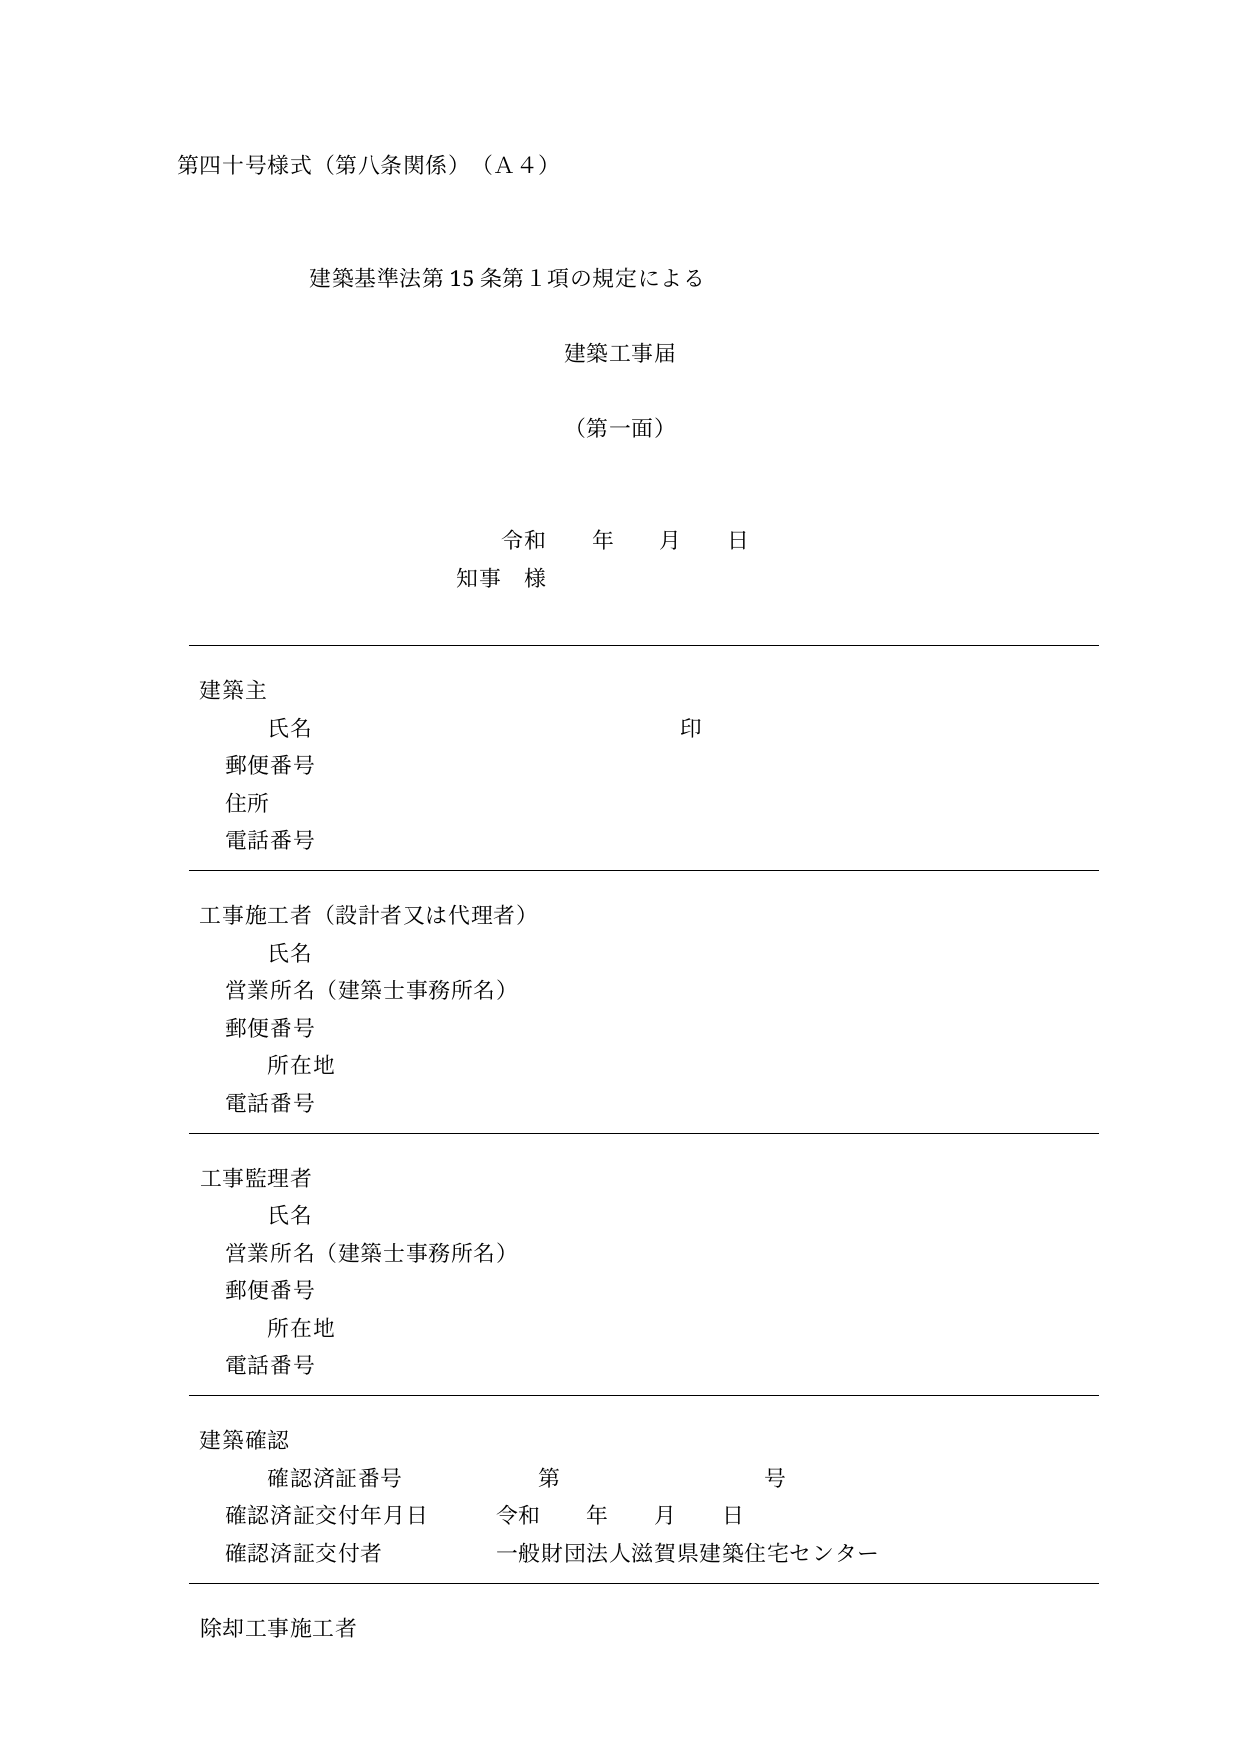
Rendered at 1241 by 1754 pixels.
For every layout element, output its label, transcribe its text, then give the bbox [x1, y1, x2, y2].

text 確認済証交付年月日 令和 年 月 日 [177, 1496, 1063, 1533]
text 所在地 [177, 1308, 1063, 1346]
text 建築基準法第15条第１項の規定による [177, 258, 1063, 296]
text 建築工事届 [177, 333, 1063, 371]
text 氏名 [177, 1196, 1063, 1233]
text 令和 年 月 日 [177, 521, 1063, 558]
text 建築主 [177, 671, 1063, 708]
text 所在地 [177, 1046, 1063, 1083]
text 営業所名（建築士事務所名） [177, 971, 1063, 1008]
text 氏名 印 [177, 708, 1063, 746]
text 建築確認 [177, 1421, 1063, 1458]
text 第四十号様式（第八条関係）（Ａ４） [177, 146, 1063, 183]
text 氏名 [177, 933, 1063, 971]
text （第一面） [177, 408, 1063, 446]
text 知事 様 [177, 558, 1063, 596]
text 工事監理者 [177, 1158, 1063, 1196]
text 確認済証番号 第 号 [177, 1458, 1063, 1496]
text 電話番号 [177, 821, 1063, 858]
text 確認済証交付者 一般財団法人建築住宅センター [177, 1533, 1063, 1571]
text 除却工事施工者 [177, 1608, 1063, 1646]
text 郵便番号 [177, 1271, 1063, 1308]
text 郵便番号 [177, 746, 1063, 783]
text 郵便番号 [177, 1008, 1063, 1046]
text 営業所名（建築士事務所名） [177, 1233, 1063, 1271]
text 住所 [177, 783, 1063, 821]
text 電話番号 [177, 1346, 1063, 1383]
text 電話番号 [177, 1083, 1063, 1121]
text 工事施工者（設計者又は代理者） [177, 896, 1063, 933]
